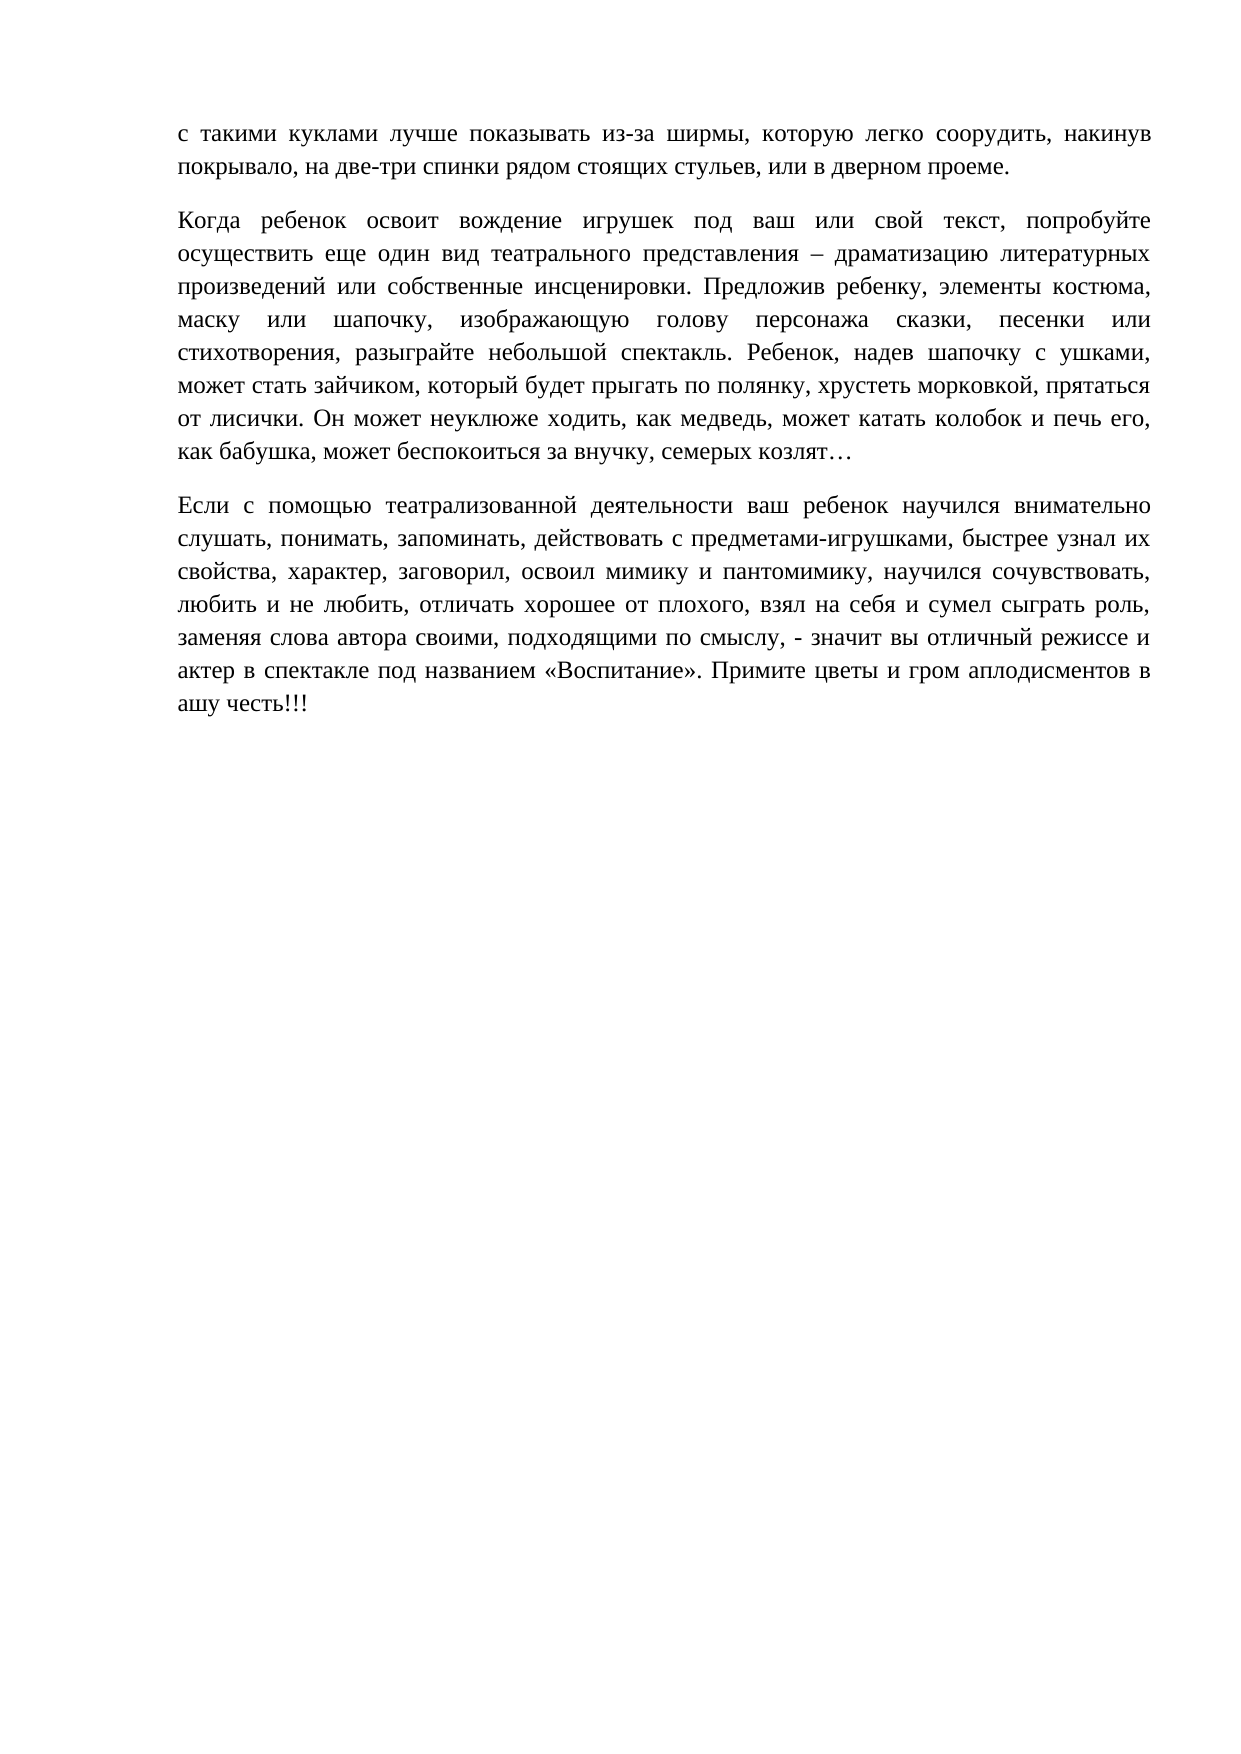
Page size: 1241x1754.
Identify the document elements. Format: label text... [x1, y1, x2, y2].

text Если с помощью театрализованной деятельности ваш ребенок научился внимательно слушать, понимать, запоминать, действовать с предметами-игрушками, быстрее узнал их свойства, характер, заговорил, освоил мимику и пантомимику, научился сочувствовать, любить и не любить, отличать хорошее от плохого, взял на себя и сумел сыграть роль, заменяя слова автора своими, подходящими по смыслу, - значит вы отличный режиссе и актер в спектакле под названием «Воспитание». Примите цветы и гром аплодисментов в ашу честь!!! [177, 490, 1152, 717]
text Когда ребенок освоит вождение игрушек под ваш или свой текст, попробуйте осуществить еще один вид театрального представления – драматизацию литературных произведений или собственные инсценировки. Предложив ребенку, элементы костюма, маску или шапочку, изображающую голову персонажа сказки, песенки или стихотворения, разыграйте небольшой спектакль. Ребенок, надев шапочку с ушками, может стать зайчиком, который будет прыгать по полянку, хрустеть морковкой, прятаться от лисички. Он может неуклюже ходить, как медведь, может катать колобок и печь его, как бабушка, может беспокоиться за внучку, семерых козлят… [177, 205, 1152, 465]
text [177, 118, 1152, 180]
